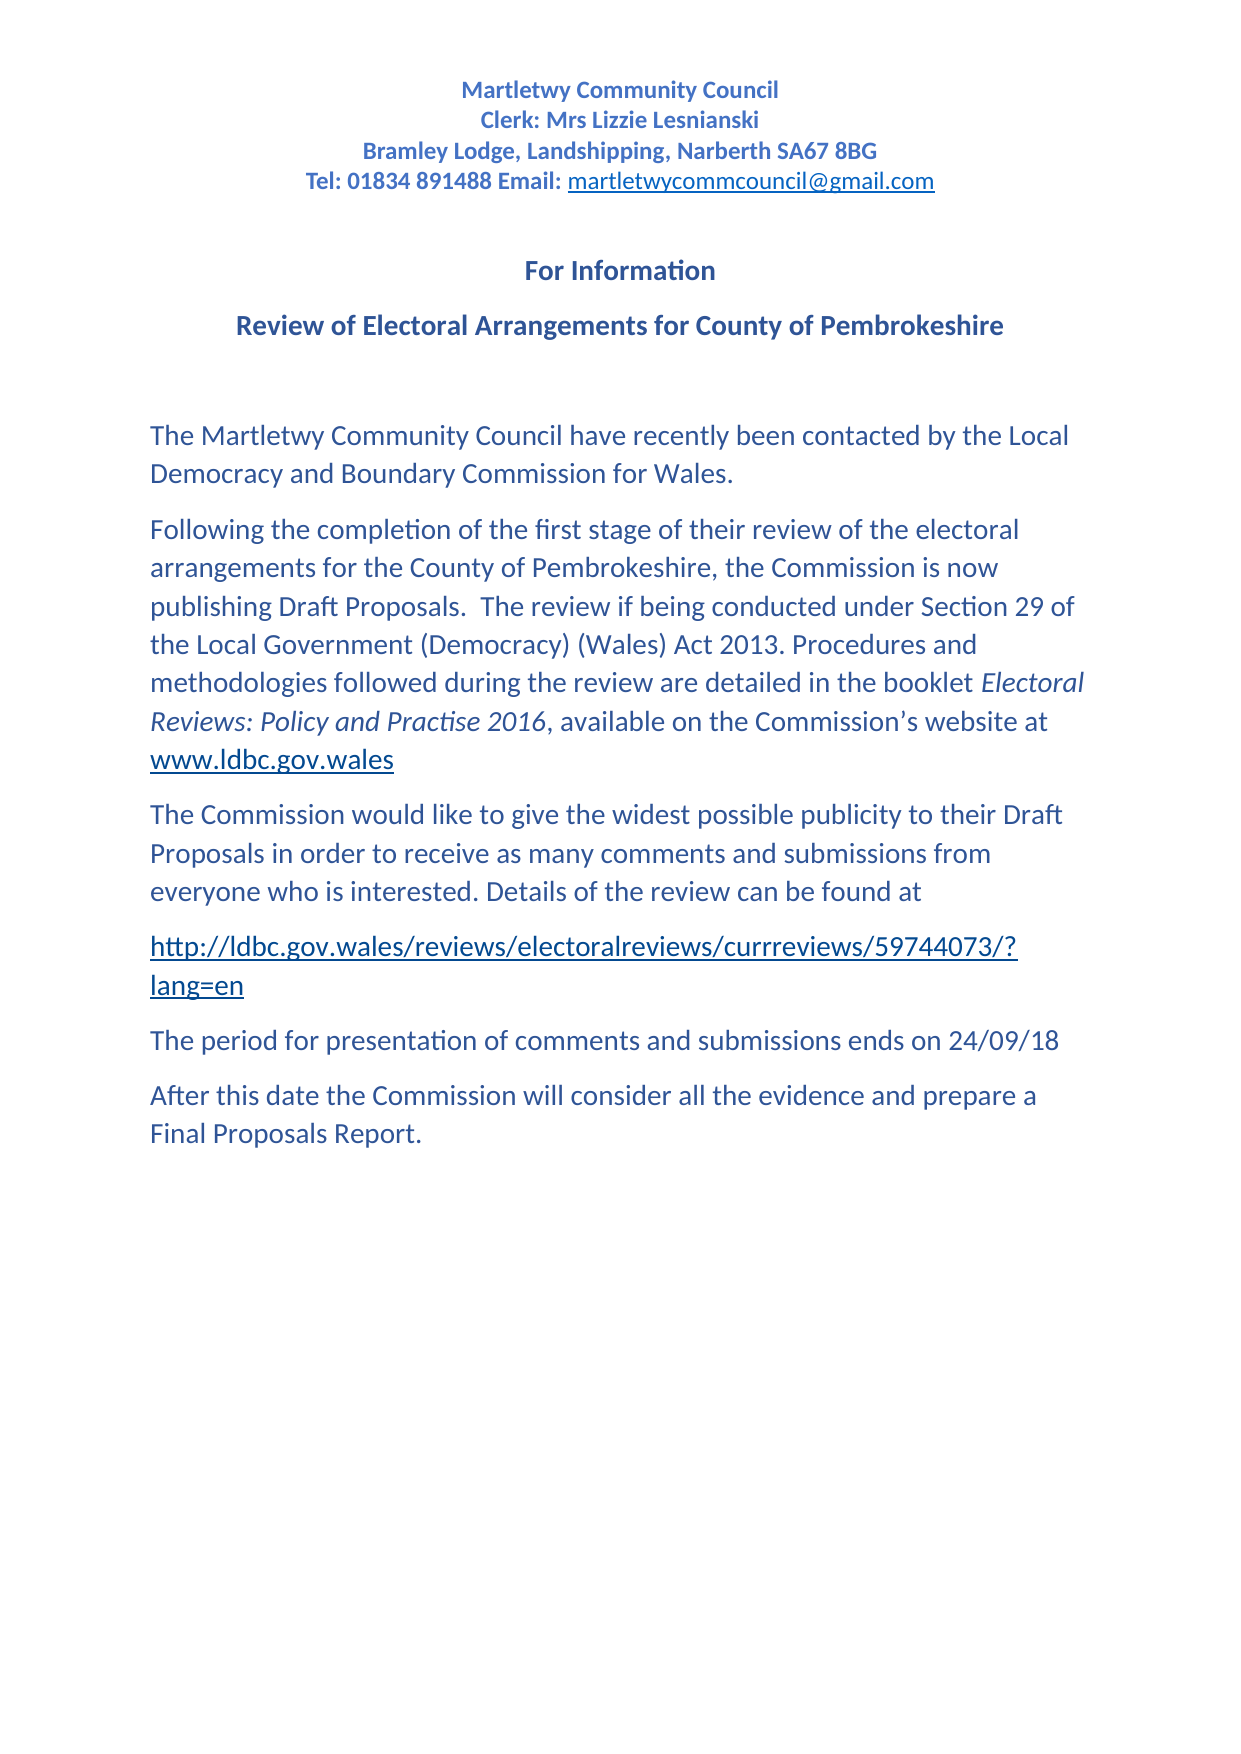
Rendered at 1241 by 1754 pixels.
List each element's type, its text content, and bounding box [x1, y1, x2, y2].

text After this date the Commission will consider all the evidence and prepare a Final Proposals Report. [150, 1077, 1090, 1151]
text http://ldbc.gov.wales/reviews/electoralreviews/currreviews/59744073/?lang=en [150, 928, 1090, 1002]
text For Information [150, 252, 1090, 287]
text Review of Electoral Arrangements for County of Pembrokeshire [150, 307, 1090, 343]
text The Martletwy Community Council have recently been contacted by the Local Democracy and Boundary Commission for Wales. [150, 417, 1090, 491]
text Following the completion of the first stage of their review of the electoral arrangements for the County of Pembrokeshire, the Commission is now publishing Draft Proposals. The review if being conducted under Section 29 of the Local Government (Democracy) (Wales) Act 2013. Procedures and methodologies followed during the review are detailed in the booklet Electoral Reviews: Policy and Practise 2016, available on the Commission’s website at www.ldbc.gov.wales [150, 511, 1090, 777]
text The Commission would like to give the widest possible publicity to their Draft Proposals in order to receive as many comments and submissions from everyone who is interested. Details of the review can be found at [150, 796, 1090, 909]
text The period for presentation of comments and submissions ends on 24/09/18 [150, 1022, 1090, 1058]
